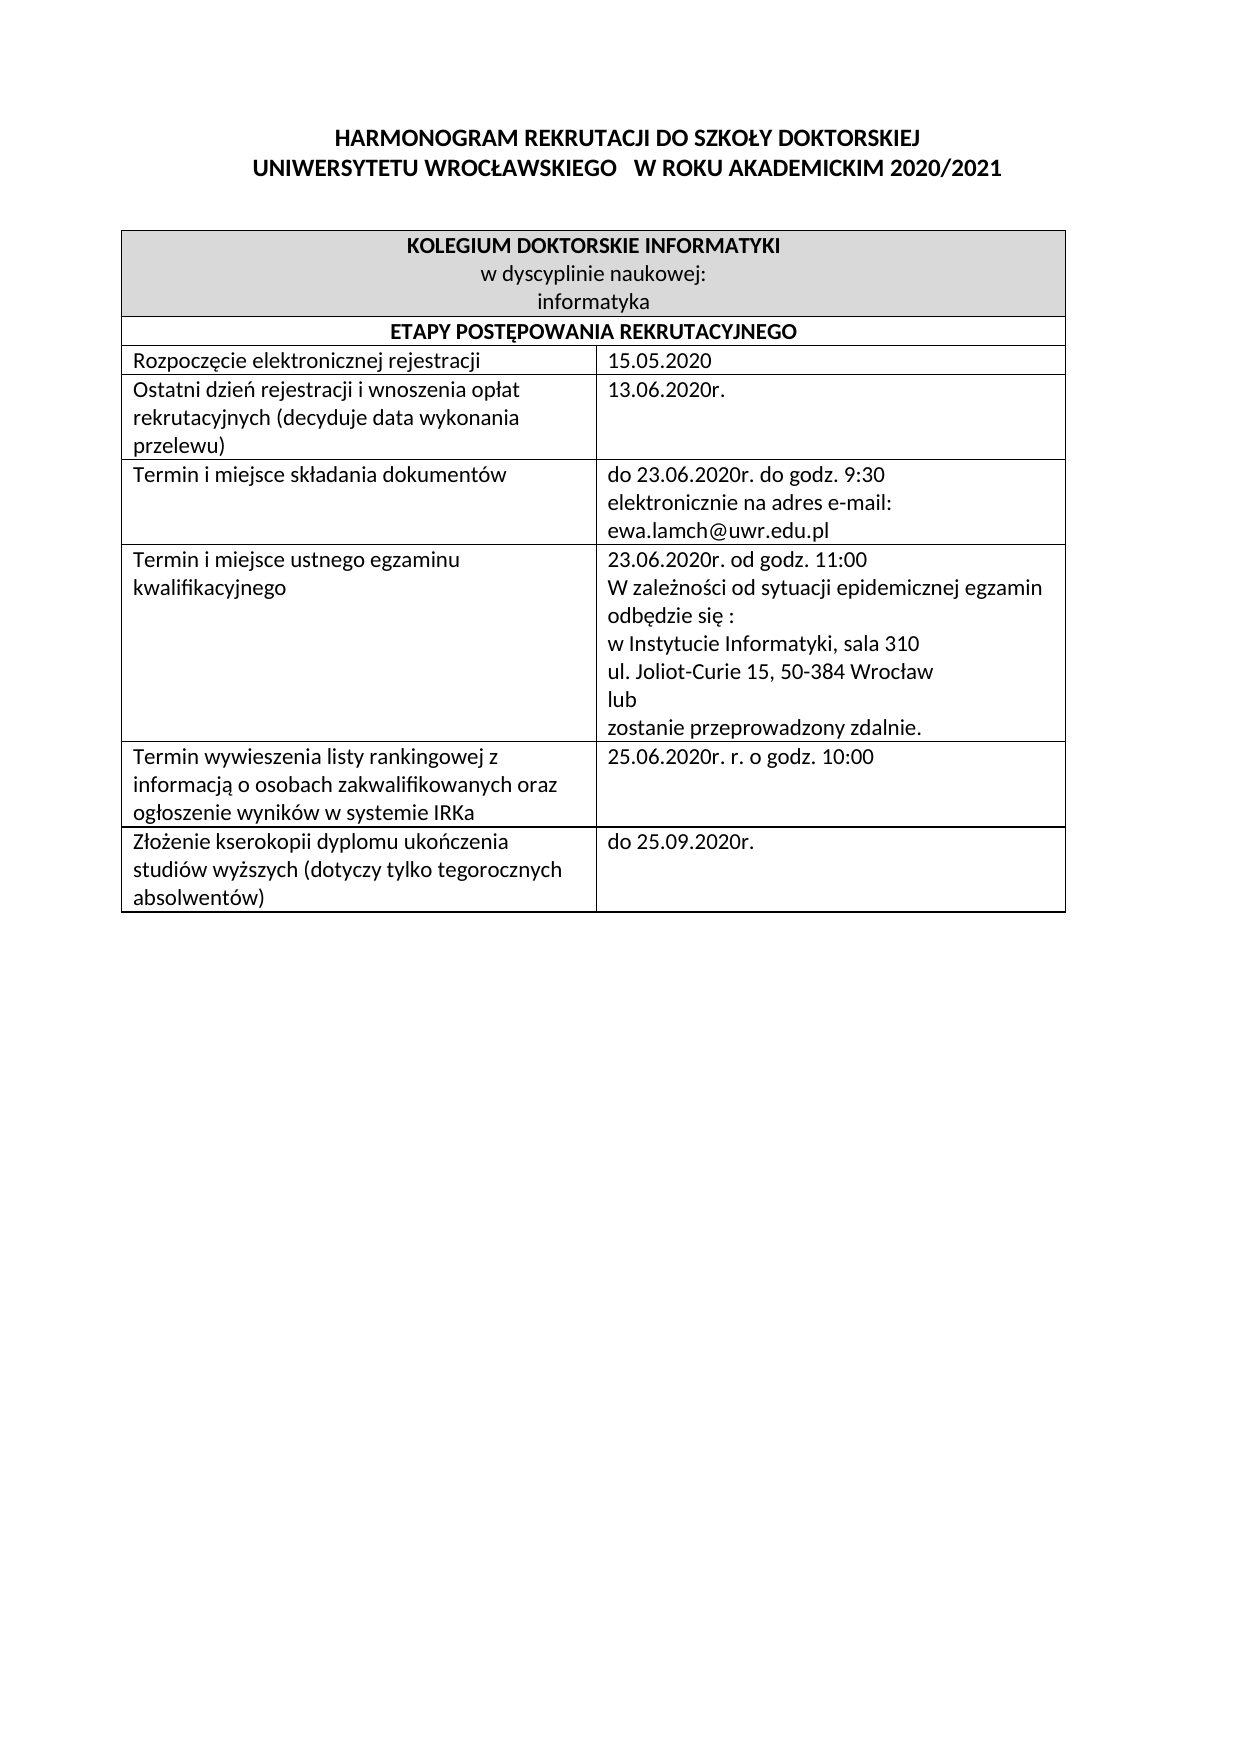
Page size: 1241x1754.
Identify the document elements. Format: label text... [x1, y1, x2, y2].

table_cell Ostatni dzień rejestracji i wnoszenia opłat rekrutacyjnych (decyduje data wykonania przelewu) [122, 375, 596, 459]
table_header KOLEGIUM DOKTORSKIE INFORMATYKI w dyscyplinie naukowej: informatyka [122, 231, 1065, 316]
table_cell Złożenie kserokopii dyplomu ukończenia studiów wyższych (dotyczy tylko tegorocznych absolwentów) [122, 828, 596, 911]
table_cell Termin i miejsce składania dokumentów [122, 460, 596, 544]
table_cell 15.05.2020 [597, 346, 1065, 374]
table_cell ETAPY POSTĘPOWANIA REKRUTACYJNEGO [122, 317, 1065, 345]
table_cell do 23.06.2020r. do godz. 9:30 elektronicznie na adres e-mail: ewa.lamch@uwr.edu.pl [597, 460, 1065, 544]
text HARMONOGRAM REKRUTACJI DO SZKOŁY DOKTORSKIEJ [133, 122, 1122, 152]
table_cell Termin i miejsce ustnego egzaminu kwalifikacyjnego [122, 545, 596, 741]
table_cell 13.06.2020r. [597, 375, 1065, 459]
table_cell 25.06.2020r. r. o godz. 10:00 [597, 742, 1065, 826]
table_cell do 25.09.2020r. [597, 828, 1065, 911]
text UNIWERSYTETU WROCŁAWSKIEGO W ROKU AKADEMICKIM 2020/2021 [133, 152, 1122, 183]
table_cell Termin wywieszenia listy rankingowej z informacją o osobach zakwalifikowanych oraz ogłoszenie wyników w systemie IRKa [122, 742, 596, 826]
table_cell Rozpoczęcie elektronicznej rejestracji [122, 346, 596, 374]
table_cell 23.06.2020r. od godz. 11:00 W zależności od sytuacji epidemicznej egzamin odbędzie się : w Instytucie Informatyki, sala 310 ul. Joliot-Curie 15, 50-384 Wrocław lub zostanie przeprowadzony zdalnie. [597, 545, 1065, 741]
